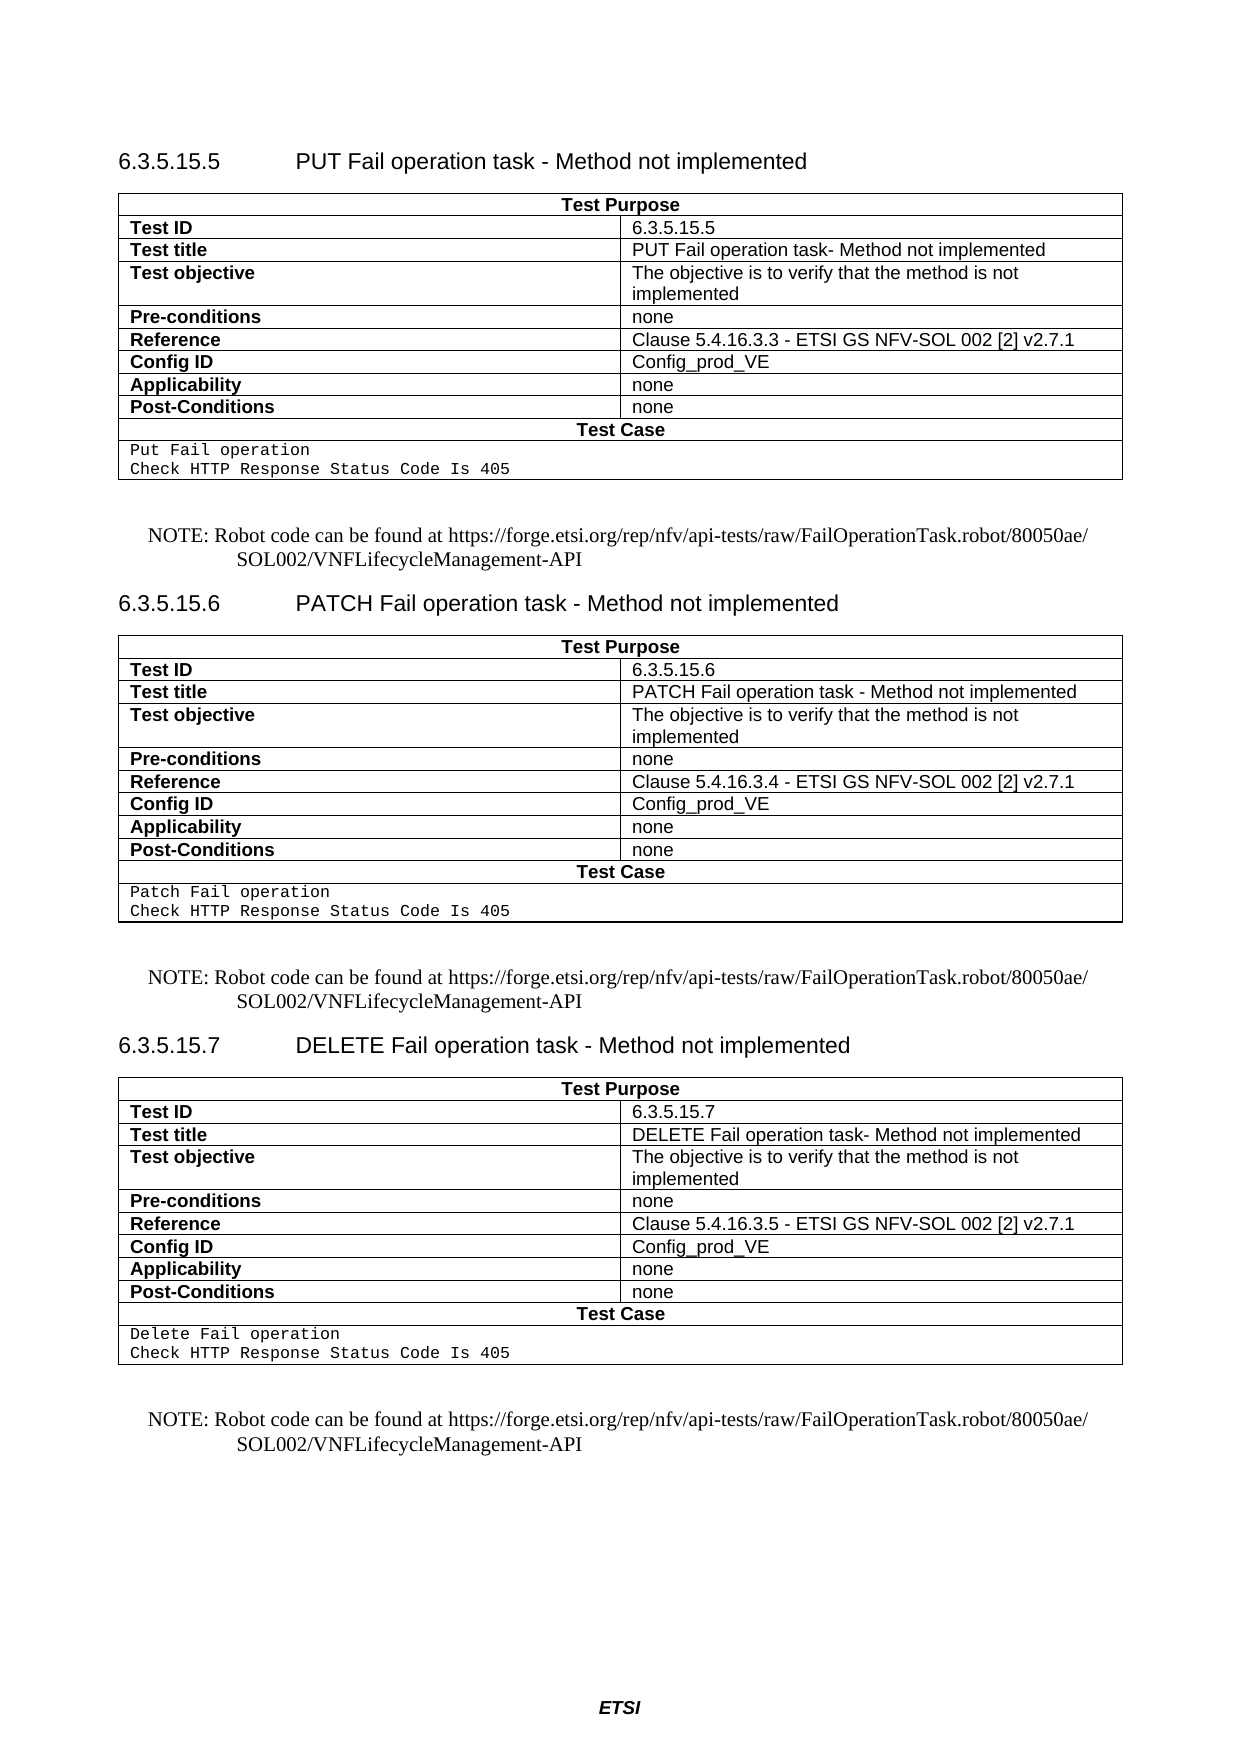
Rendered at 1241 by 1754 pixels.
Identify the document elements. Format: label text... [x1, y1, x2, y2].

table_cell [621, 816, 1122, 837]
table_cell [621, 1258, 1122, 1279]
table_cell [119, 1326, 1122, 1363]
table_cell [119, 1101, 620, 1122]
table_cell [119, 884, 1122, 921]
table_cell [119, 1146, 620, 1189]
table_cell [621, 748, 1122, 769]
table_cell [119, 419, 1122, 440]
text NOTE: Robot code can be found at https://forge.etsi.org/rep/nfv/api-tests/raw/FailOperationTask.robot/80050ae/SOL002/VNFLifecycleManagement-API [148, 1407, 1122, 1456]
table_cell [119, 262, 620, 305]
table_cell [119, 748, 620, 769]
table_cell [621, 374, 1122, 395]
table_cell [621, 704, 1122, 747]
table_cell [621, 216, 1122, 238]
subtitle 6.3.5.15.7 DELETE Fail operation task - Method not implemented [118, 1032, 1122, 1058]
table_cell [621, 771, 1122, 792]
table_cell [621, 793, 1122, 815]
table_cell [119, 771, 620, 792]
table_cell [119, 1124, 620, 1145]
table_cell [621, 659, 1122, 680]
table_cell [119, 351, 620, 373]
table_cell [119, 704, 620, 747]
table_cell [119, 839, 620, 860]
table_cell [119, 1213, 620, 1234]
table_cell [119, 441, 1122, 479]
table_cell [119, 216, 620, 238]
subtitle 6.3.5.15.5 PUT Fail operation task - Method not implemented [118, 148, 1122, 174]
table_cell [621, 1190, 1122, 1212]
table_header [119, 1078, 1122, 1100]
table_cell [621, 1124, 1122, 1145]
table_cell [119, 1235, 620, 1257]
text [148, 523, 1122, 571]
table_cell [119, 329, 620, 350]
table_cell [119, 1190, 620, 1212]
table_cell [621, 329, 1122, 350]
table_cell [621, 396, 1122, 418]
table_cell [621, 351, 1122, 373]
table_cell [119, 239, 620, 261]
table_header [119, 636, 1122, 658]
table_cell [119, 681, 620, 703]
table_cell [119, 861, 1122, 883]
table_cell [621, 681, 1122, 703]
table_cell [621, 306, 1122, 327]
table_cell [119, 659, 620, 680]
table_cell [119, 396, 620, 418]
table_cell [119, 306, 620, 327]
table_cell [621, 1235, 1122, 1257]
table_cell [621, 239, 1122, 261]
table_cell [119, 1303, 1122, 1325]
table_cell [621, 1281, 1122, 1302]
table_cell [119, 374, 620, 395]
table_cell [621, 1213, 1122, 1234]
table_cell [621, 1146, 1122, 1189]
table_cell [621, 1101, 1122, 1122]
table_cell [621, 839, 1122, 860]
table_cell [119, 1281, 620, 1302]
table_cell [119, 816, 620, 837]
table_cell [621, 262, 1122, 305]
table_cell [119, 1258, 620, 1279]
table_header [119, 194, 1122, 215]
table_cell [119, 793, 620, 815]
subtitle 6.3.5.15.6 PATCH Fail operation task - Method not implemented [118, 590, 1122, 616]
text NOTE: Robot code can be found at https://forge.etsi.org/rep/nfv/api-tests/raw/FailOperationTask.robot/80050ae/SOL002/VNFLifecycleManagement-API [148, 965, 1122, 1013]
